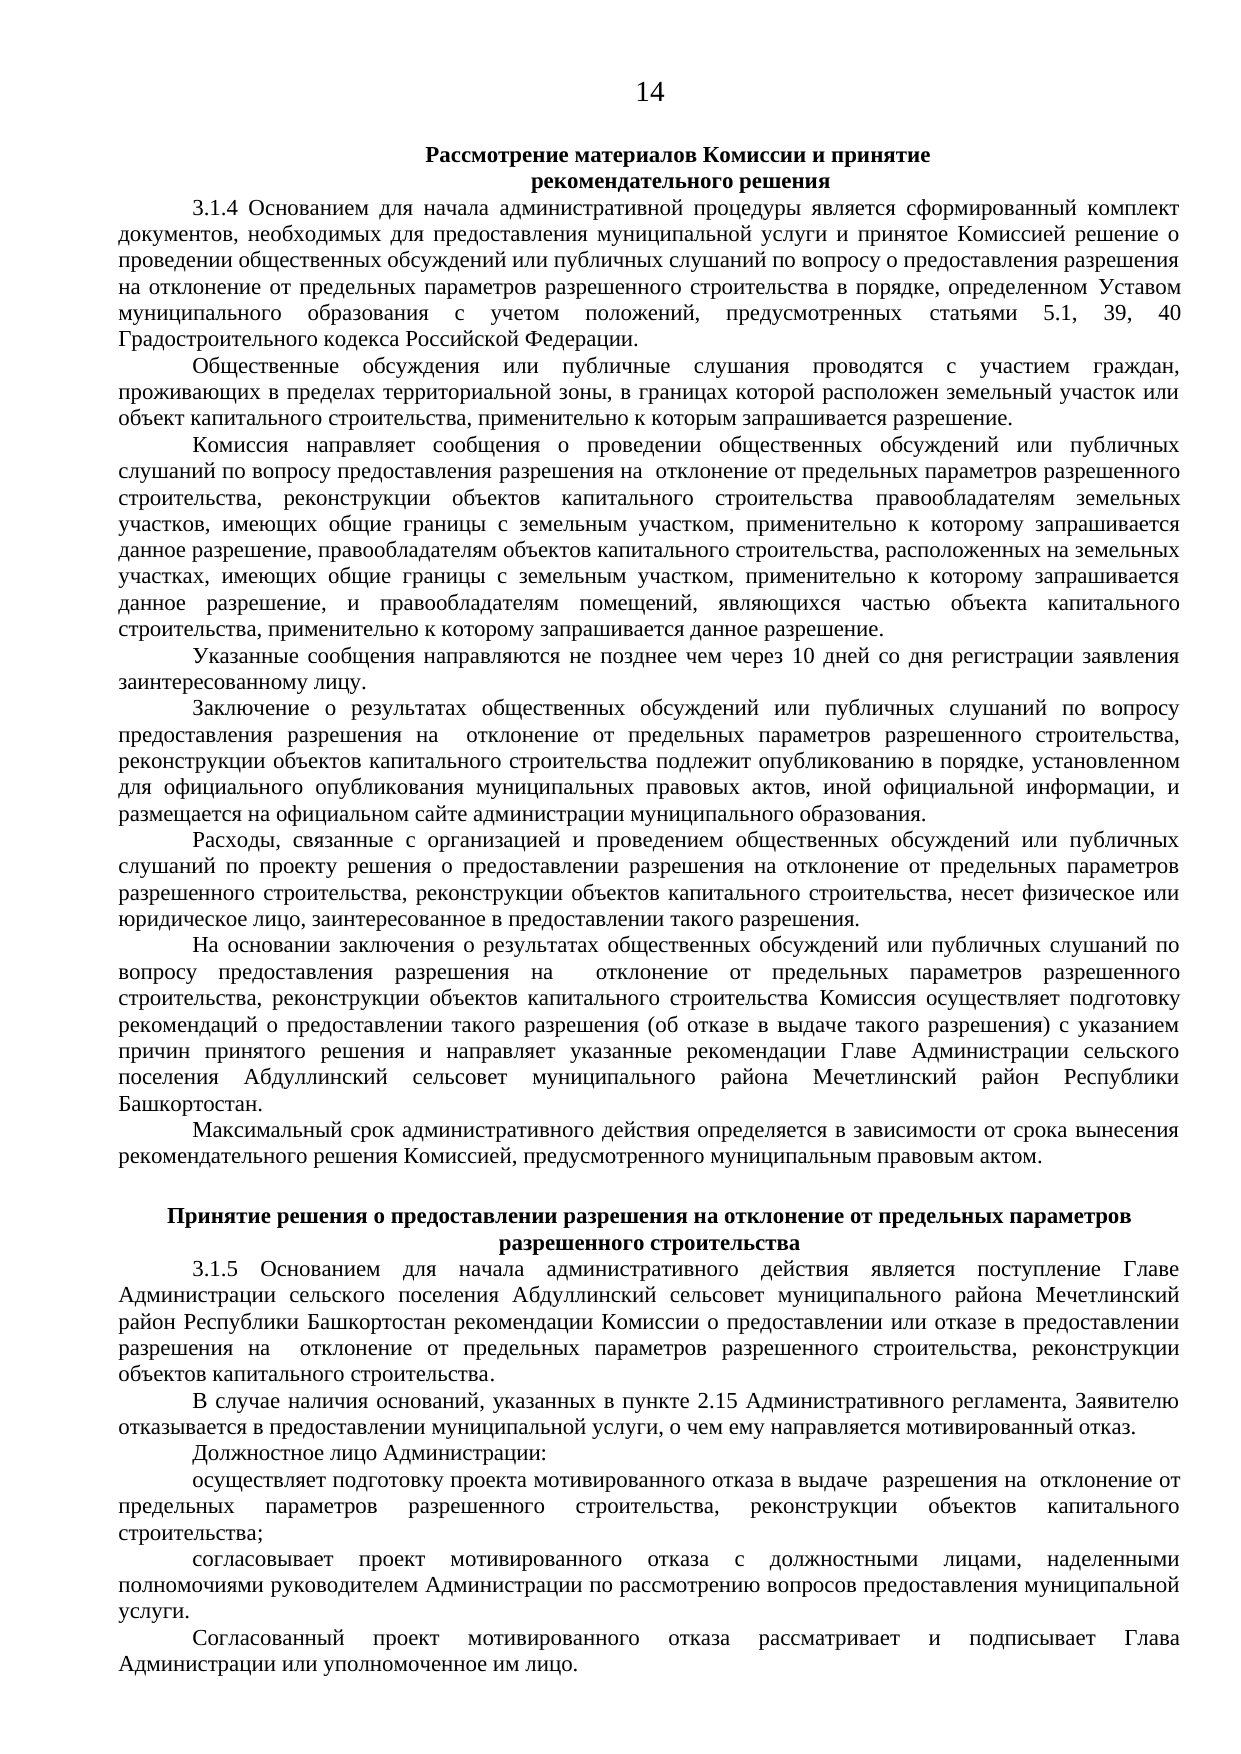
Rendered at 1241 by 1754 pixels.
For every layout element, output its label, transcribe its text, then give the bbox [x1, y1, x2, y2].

text Рассмотрение материалов Комиссии и принятие [118, 141, 1181, 167]
text Общественные обсуждения или публичные слушания проводятся с участием граждан, проживающих в пределах территориальной зоны, в границах которой расположен земельный участок или объект капитального строительства, применительно к которым запрашивается разрешение. [118, 352, 1181, 431]
text рекомендательного решения [118, 167, 1181, 194]
text Указанные сообщения направляются не позднее чем через 10 дней со дня регистрации заявления заинтересованному лицу. [118, 642, 1181, 694]
text В случае наличия оснований, указанных в пункте 2.15 Административного регламента, Заявителю отказывается в предоставлении муниципальной услуги, о чем ему направляется мотивированный отказ. [118, 1387, 1181, 1439]
text Комиссия направляет сообщения о проведении общественных обсуждений или публичных слушаний по вопросу предоставления разрешения на отклонение от предельных параметров разрешенного строительства, реконструкции объектов капитального строительства правообладателям земельных участков, имеющих общие границы с земельным участком, применительно к которому запрашивается данное разрешение, правообладателям объектов капитального строительства, расположенных на земельных участках, имеющих общие границы с земельным участком, применительно к которому запрашивается данное разрешение, и правообладателям помещений, являющихся частью объекта капитального строительства, применительно к которому запрашивается данное разрешение. [118, 431, 1181, 642]
text 3.1.4 Основанием для начала административной процедуры является сформированный комплект документов, необходимых для предоставления муниципальной услуги и принятое Комиссией решение о проведении общественных обсуждений или публичных слушаний по вопросу о предоставления разрешения на отклонение от предельных параметров разрешенного строительства в порядке, определенном Уставом муниципального образования с учетом положений, предусмотренных статьями 5.1, 39, 40 Градостроительного кодекса Российской Федерации. [118, 194, 1181, 352]
text Принятие решения о предоставлении разрешения на отклонение от предельных параметров разрешенного строительства [118, 1202, 1181, 1255]
text Максимальный срок административного действия определяется в зависимости от срока вынесения рекомендательного решения Комиссией, предусмотренного муниципальным правовым актом. [118, 1116, 1181, 1169]
text Заключение о результатах общественных обсуждений или публичных слушаний по вопросу предоставления разрешения на отклонение от предельных параметров разрешенного строительства, реконструкции объектов капитального строительства подлежит опубликованию в порядке, установленном для официального опубликования муниципальных правовых актов, иной официальной информации, и размещается на официальном сайте администрации муниципального образования. [118, 694, 1181, 826]
text Расходы, связанные с организацией и проведением общественных обсуждений или публичных слушаний по проекту решения о предоставлении разрешения на отклонение от предельных параметров разрешенного строительства, реконструкции объектов капитального строительства, несет физическое или юридическое лицо, заинтересованное в предоставлении такого разрешения. [118, 826, 1181, 932]
text На основании заключения о результатах общественных обсуждений или публичных слушаний по вопросу предоставления разрешения на отклонение от предельных параметров разрешенного строительства, реконструкции объектов капитального строительства Комиссия осуществляет подготовку рекомендаций о предоставлении такого разрешения (об отказе в выдаче такого разрешения) с указанием причин принятого решения и направляет указанные рекомендации Главе Администрации сельского поселения Абдуллинский сельсовет муниципального района Мечетлинский район Республики Башкортостан. [118, 932, 1181, 1116]
text осуществляет подготовку проекта мотивированного отказа в выдаче разрешения на отклонение от предельных параметров разрешенного строительства, реконструкции объектов капитального строительства; [118, 1466, 1181, 1545]
text согласовывает проект мотивированного отказа с должностными лицами, наделенными полномочиями руководителем Администрации по рассмотрению вопросов предоставления муниципальной услуги. [118, 1545, 1181, 1624]
text Должностное лицо Администрации: [118, 1439, 1181, 1466]
text 3.1.5 Основанием для начала административного действия является поступление Главе Администрации сельского поселения Абдуллинский сельсовет муниципального района Мечетлинский район Республики Башкортостан рекомендации Комиссии о предоставлении или отказе в предоставлении разрешения на отклонение от предельных параметров разрешенного строительства, реконструкции объектов капитального строительства. [118, 1255, 1181, 1387]
text Согласованный проект мотивированного отказа рассматривает и подписывает Глава Администрации или уполномоченное им лицо. [118, 1624, 1181, 1677]
